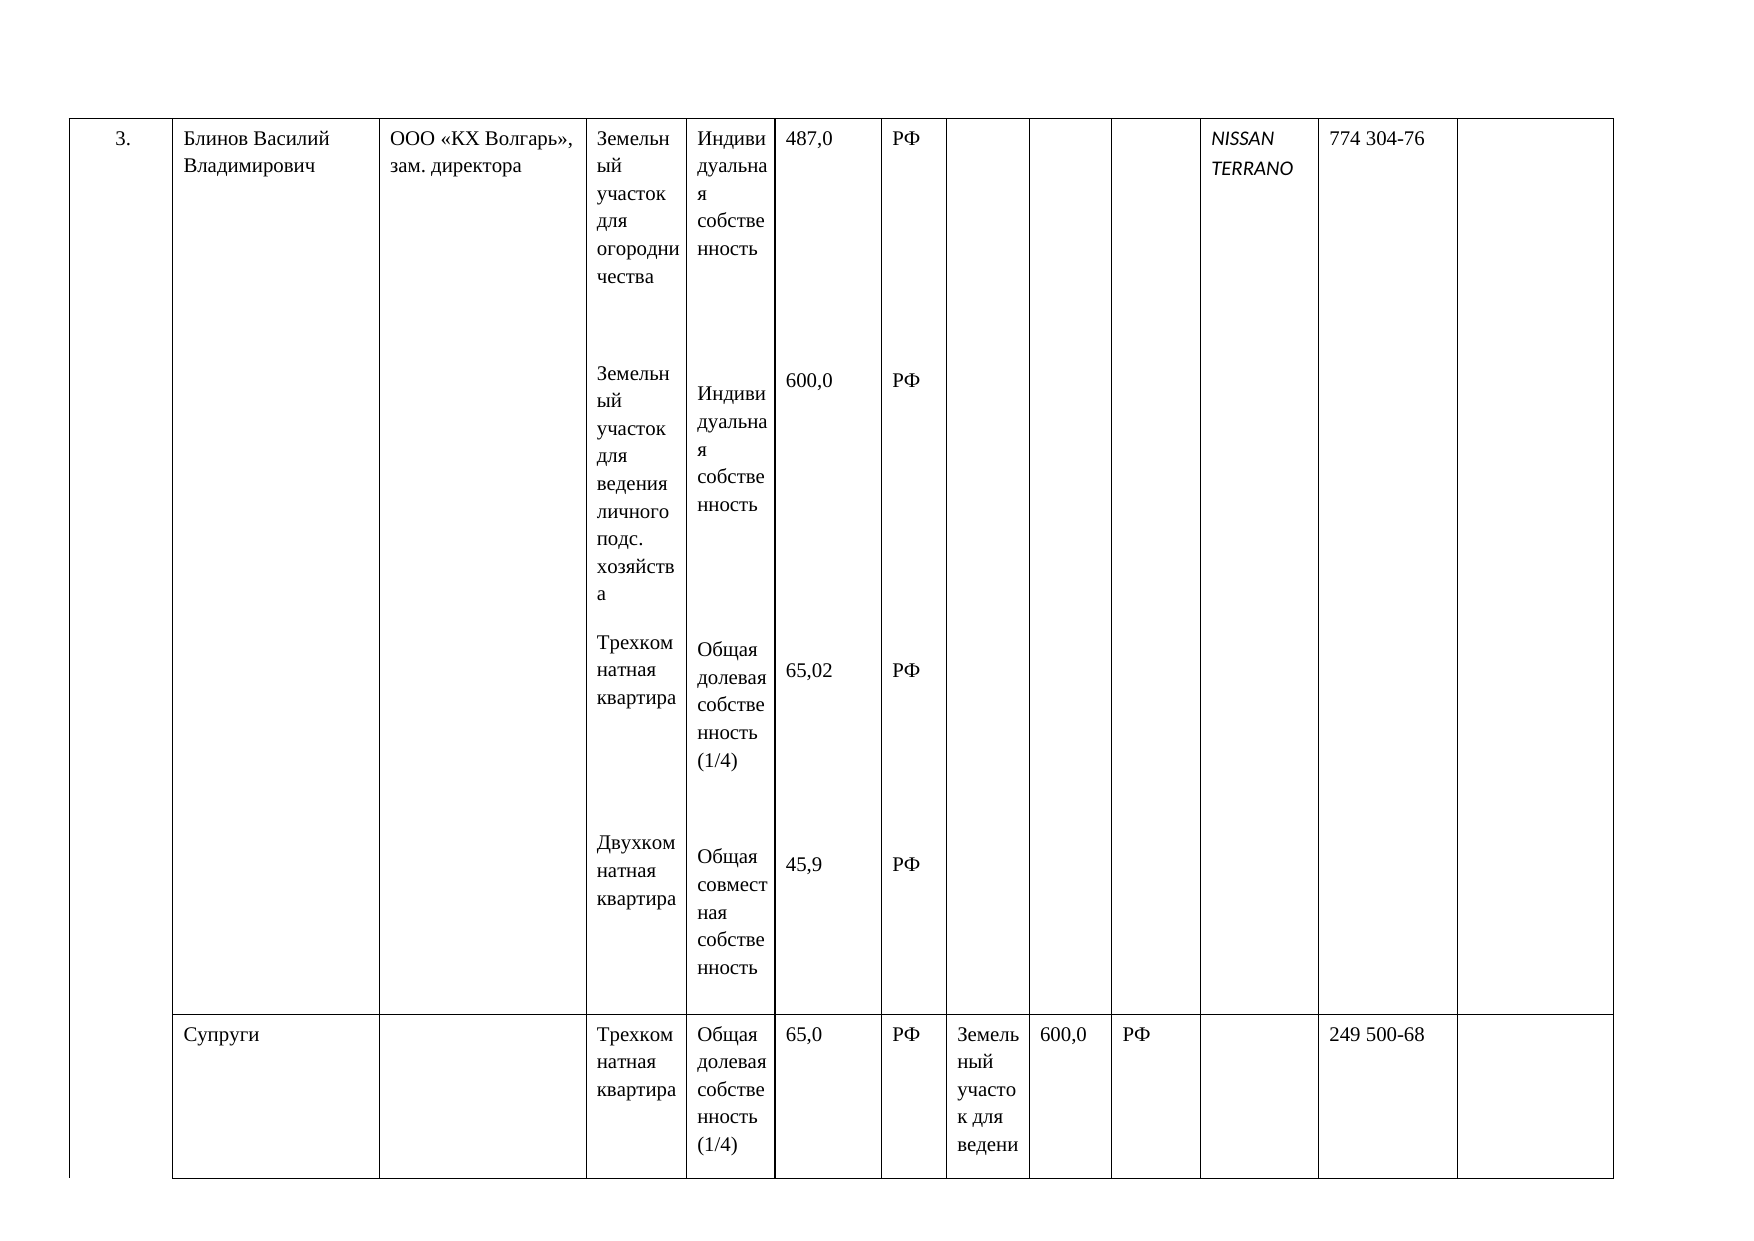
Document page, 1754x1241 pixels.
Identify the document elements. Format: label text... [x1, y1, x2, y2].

table_cell [1030, 119, 1111, 1014]
table_cell [947, 119, 1029, 1014]
table_cell Индивидуальная собственность Индивидуальная собственность Общая долевая собственность (1/4) Общая совместная собственность [687, 119, 774, 1014]
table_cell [947, 1015, 1029, 1178]
table_cell [1458, 1015, 1613, 1178]
table_cell NISSAN TERRANO [1201, 119, 1318, 1014]
table_cell Блинов Василий Владимирович [173, 119, 379, 1014]
table_cell 65,0 45,9 44,9 [776, 1015, 881, 1178]
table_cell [587, 1015, 686, 1178]
table_cell ООО «КХ Волгарь», зам. директора [380, 119, 586, 1014]
table_cell [1201, 1015, 1318, 1178]
table_cell РФ РФ [1112, 1015, 1200, 1178]
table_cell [687, 1015, 774, 1178]
table_cell Супруги [173, 1015, 379, 1178]
table_cell Земельный участок для огородничества Земельный участок для ведения личного подс. хозяйства Трехкомнатная квартира Двухкомнатная квартира [587, 119, 686, 1014]
table_cell РФ РФ РФ [882, 1015, 946, 1178]
table_cell [1458, 119, 1613, 1014]
table_cell [380, 1015, 586, 1178]
table_cell 774 304-76 [1319, 119, 1457, 1014]
table_cell 600,0 487,0 [1030, 1015, 1111, 1178]
table_cell РФ РФ РФ РФ [882, 119, 946, 1014]
table_cell 487,0 600,0 65,02 45,9 [776, 119, 881, 1014]
table_cell [1112, 119, 1200, 1014]
table_cell 3. [70, 119, 172, 1178]
table_cell 249 500-68 [1319, 1015, 1457, 1178]
